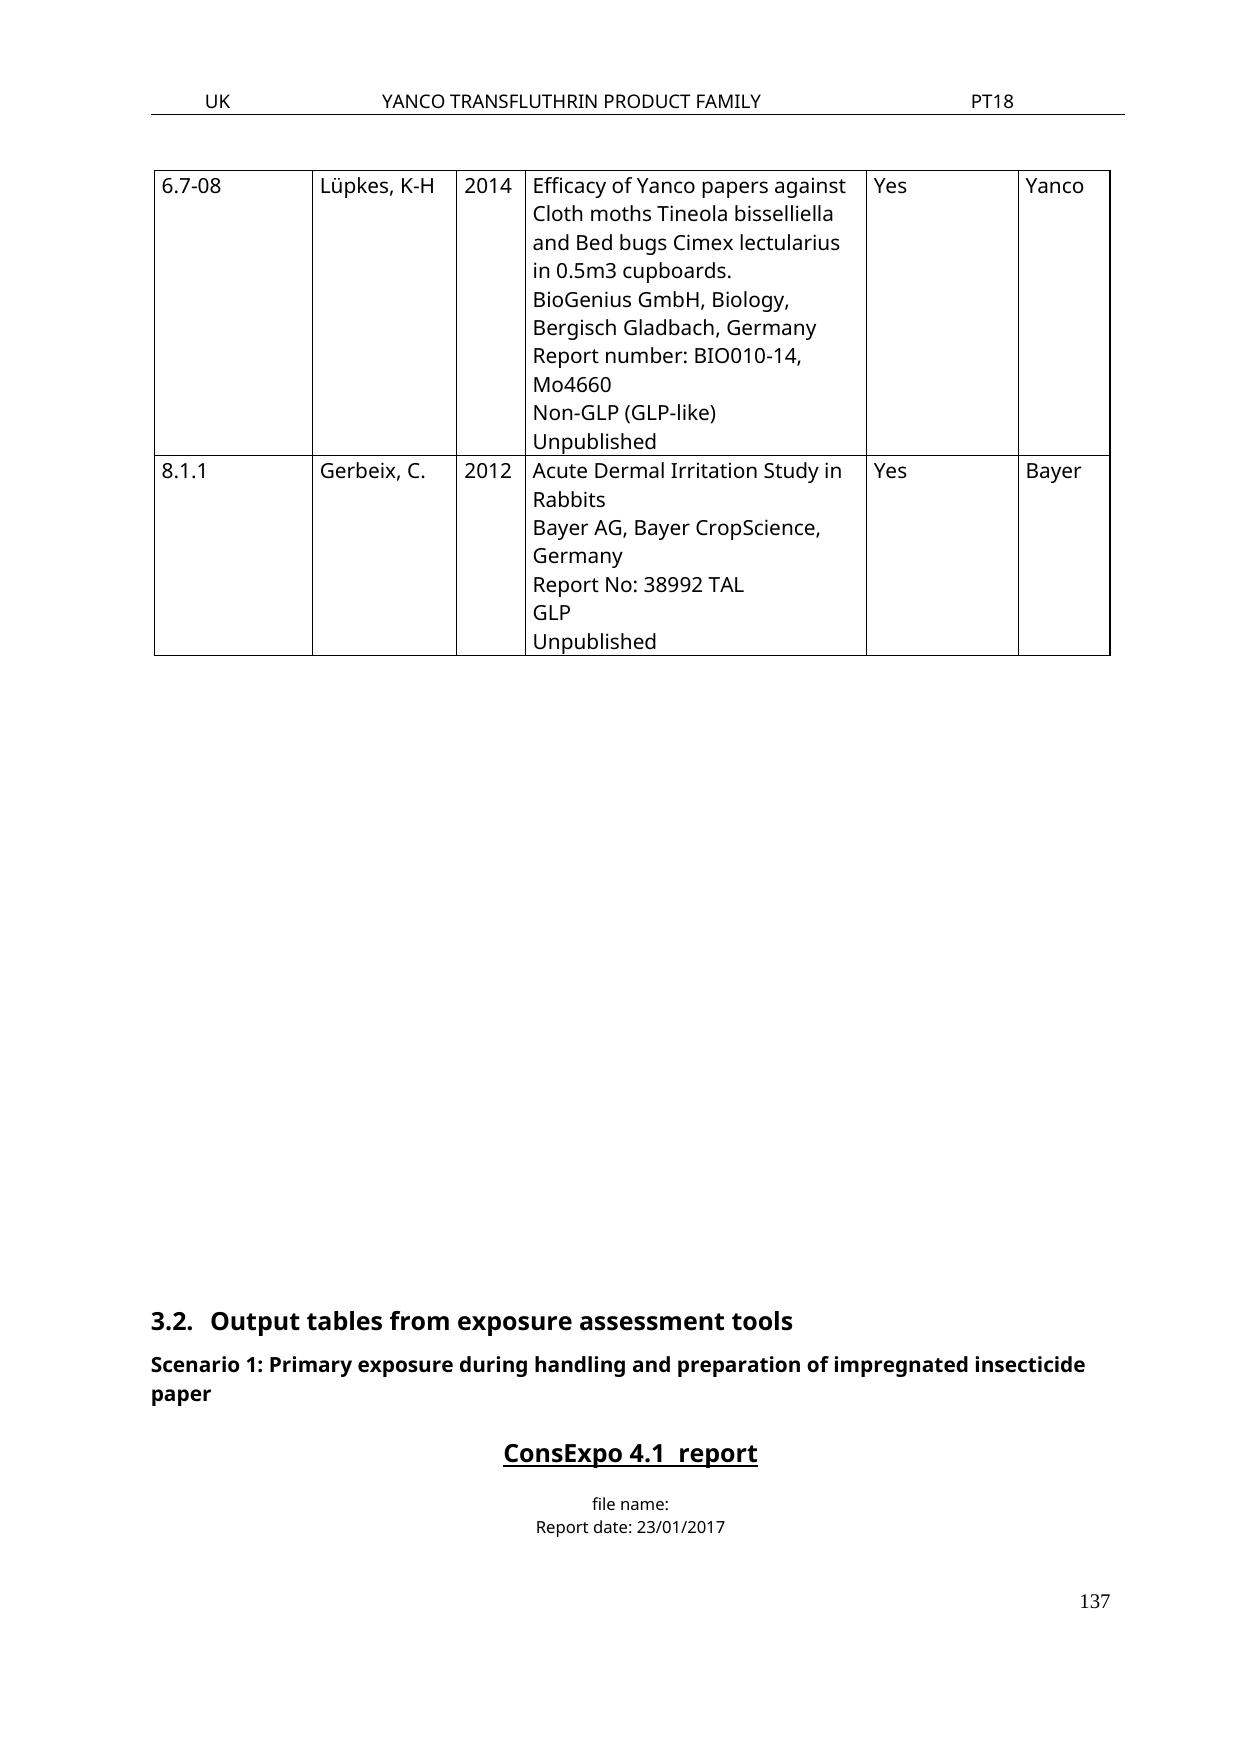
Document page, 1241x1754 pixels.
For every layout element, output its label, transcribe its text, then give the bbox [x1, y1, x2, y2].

text Report date: 23/01/2017 [151, 1515, 1110, 1538]
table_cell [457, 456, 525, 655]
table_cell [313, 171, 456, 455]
text file name: [151, 1493, 1110, 1515]
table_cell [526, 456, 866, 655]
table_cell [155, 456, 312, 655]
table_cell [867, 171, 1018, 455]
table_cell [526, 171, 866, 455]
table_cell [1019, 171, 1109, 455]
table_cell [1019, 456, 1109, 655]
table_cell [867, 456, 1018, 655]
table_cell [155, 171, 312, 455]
text ConsExpo 4.1 report [151, 1436, 1110, 1470]
subtitle Output tables from exposure assessment tools [151, 1304, 1110, 1338]
text Scenario 1: Primary exposure during handling and preparation of impregnated insecticide paper [151, 1351, 1110, 1407]
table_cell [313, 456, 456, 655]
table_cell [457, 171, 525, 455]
